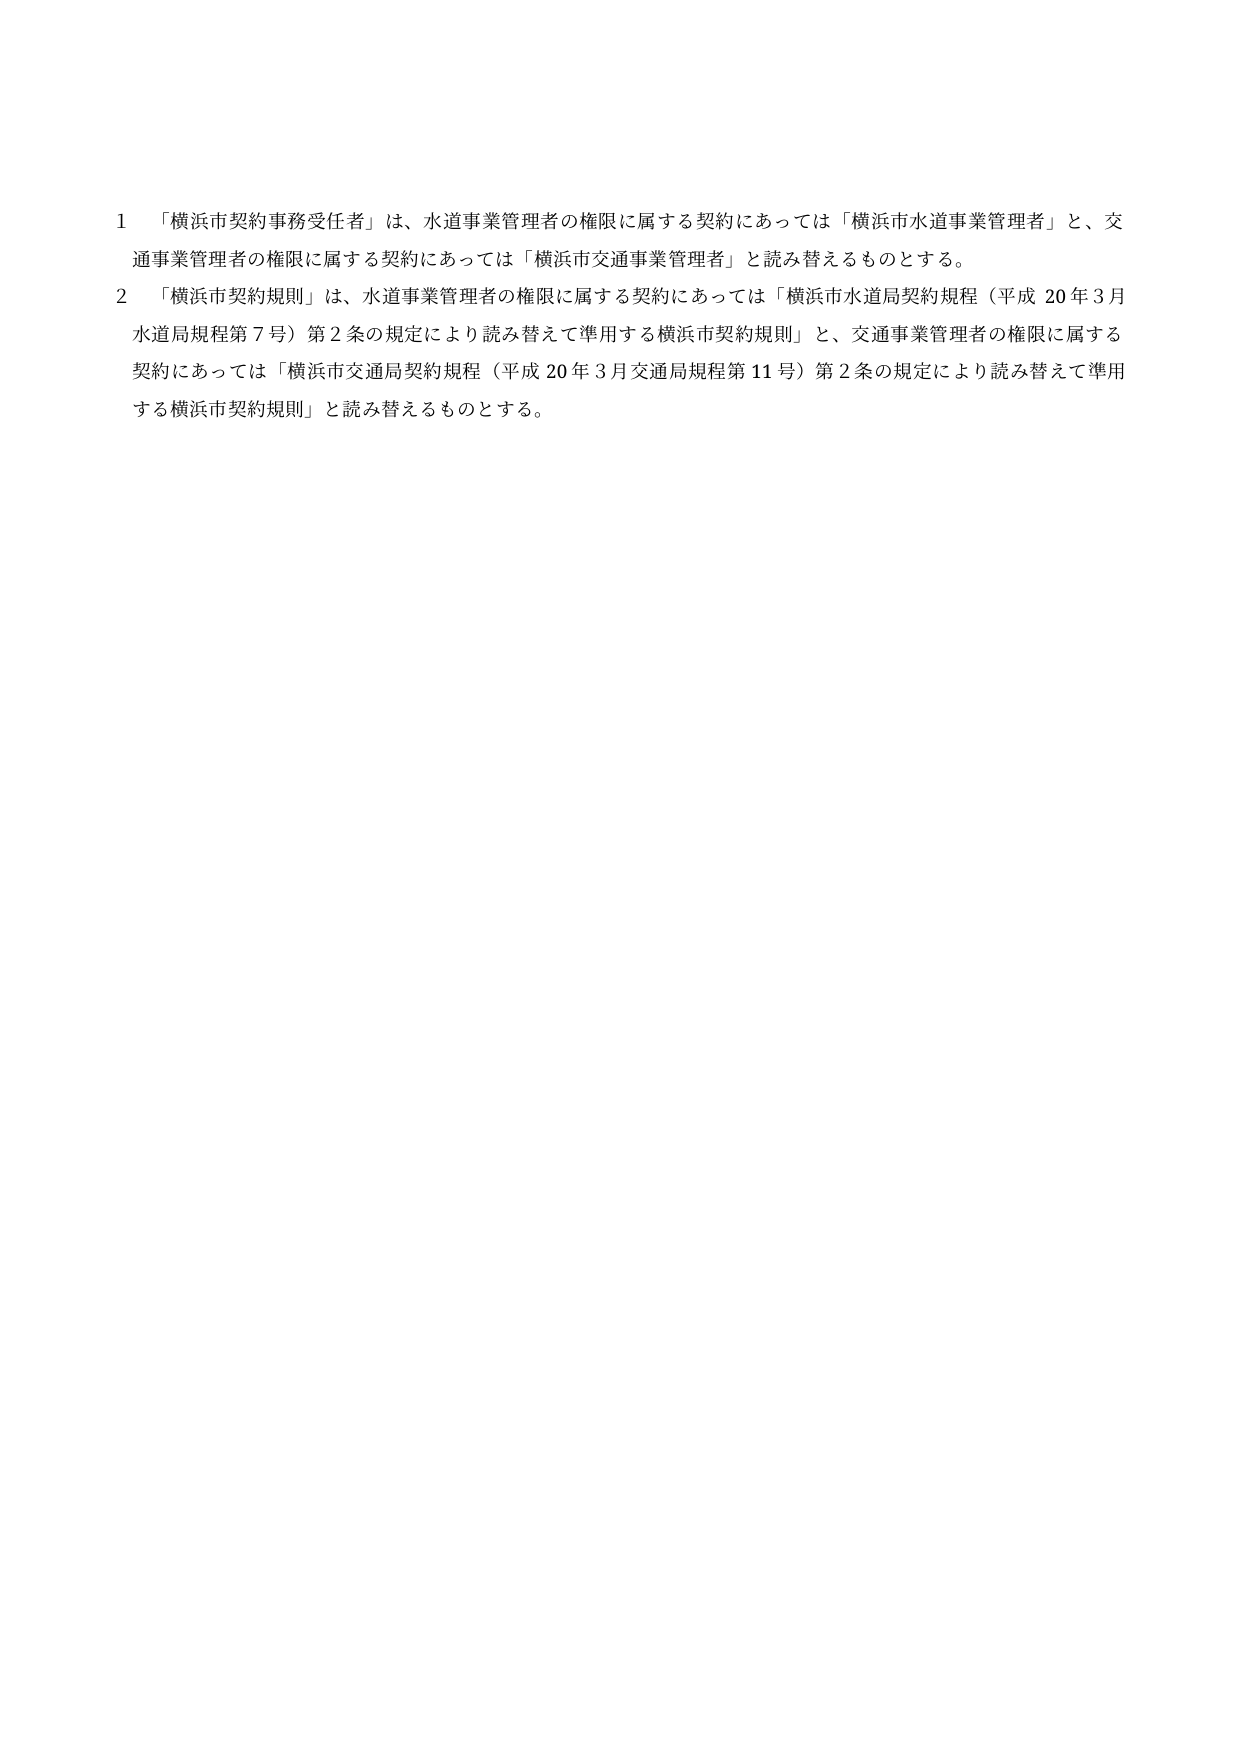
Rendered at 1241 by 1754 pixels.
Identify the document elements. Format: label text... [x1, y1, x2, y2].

text ２ 「横浜市契約規則」は、水道事業管理者の権限に属する契約にあっては「横浜市水道局契約規程（平成20年３月水道局規程第７号）第２条の規定により読み替えて準用する横浜市契約規則」と、交通事業管理者の権限に属する契約にあっては「横浜市交通局契約規程（平成20年３月交通局規程第11号）第２条の規定により読み替えて準用する横浜市契約規則」と読み替えるものとする。 [112, 277, 1128, 427]
text １ 「横浜市契約事務受任者」は、水道事業管理者の権限に属する契約にあっては「横浜市水道事業管理者」と、交通事業管理者の権限に属する契約にあっては「横浜市交通事業管理者」と読み替えるものとする。 [112, 202, 1128, 277]
